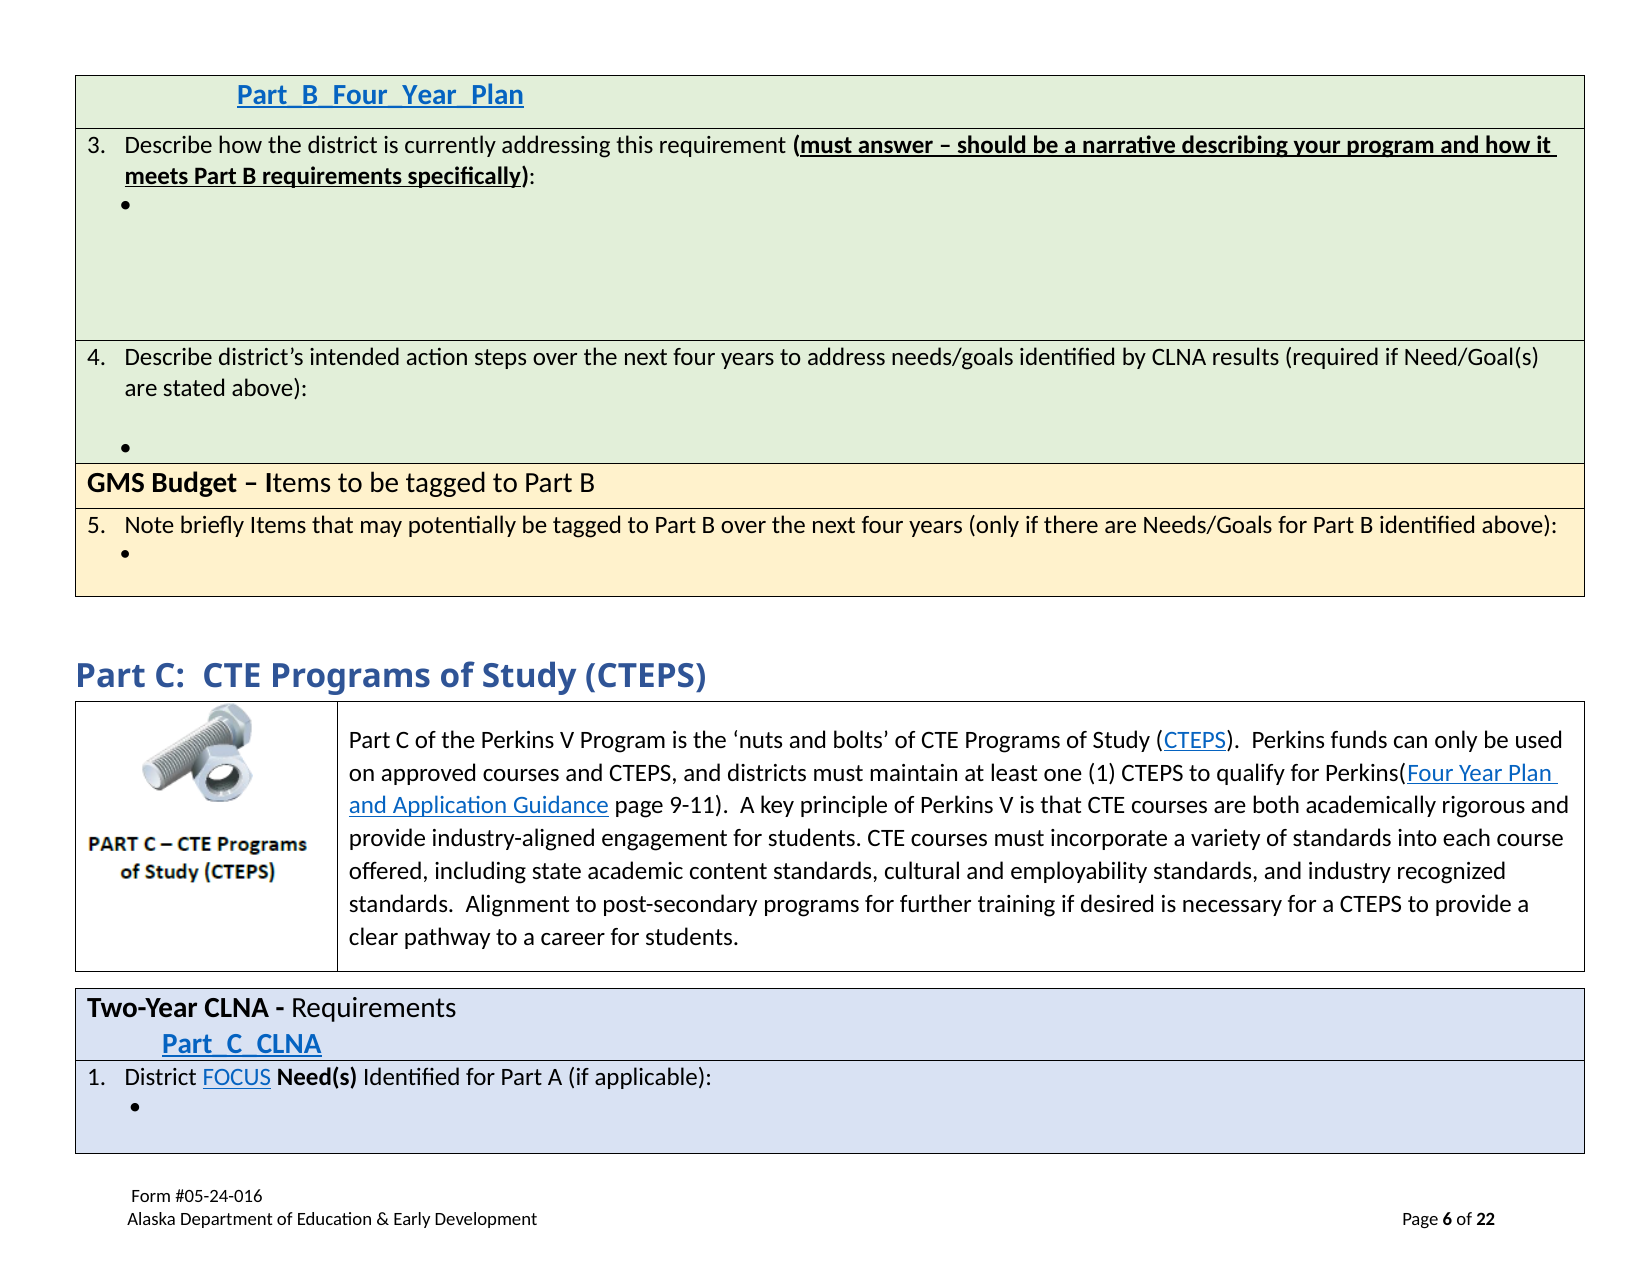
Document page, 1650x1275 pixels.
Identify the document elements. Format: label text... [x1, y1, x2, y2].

table_cell Describe district’s intended action steps over the next four years to address needs/goals identified by CLNA results (required if Need/Goal(s) are stated above): [76, 341, 1584, 463]
table_cell Describe how the district is currently addressing this requirement (must answer – should be a narrative describing your program and how it meets Part B requirements specifically): [76, 129, 1584, 340]
table_cell District FOCUS Need(s) Identified for Part A (if applicable): [76, 1061, 1584, 1153]
subtitle Part C: CTE Programs of Study (CTEPS) [75, 652, 1547, 697]
table_header Part C of the Perkins V Program is the ‘nuts and bolts’ of CTE Programs of Study (CTEPS). Perkins funds can only be used on approved courses and CTEPS, and districts must maintain at least one (1) CTEPS to qualify for Perkins(Four Year Plan and Application Guidance page 9-11). A key principle of Perkins V is that CTE courses are both academically rigorous and provide industry-aligned engagement for students. CTE courses must incorporate a variety of standards into each course offered, including state academic content standards, cultural and employability standards, and industry recognized standards. Alignment to post-secondary programs for further training if desired is necessary for a CTEPS to provide a clear pathway to a career for students. [338, 702, 1584, 971]
table_header [76, 702, 337, 971]
table_header Two-Year CLNA - Requirements Part_C_CLNA [76, 989, 1584, 1060]
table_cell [76, 76, 1584, 128]
picture [86, 702, 312, 885]
table_cell Note briefly Items that may potentially be tagged to Part B over the next four years (only if there are Needs/Goals for Part B identified above): [76, 509, 1584, 596]
table_cell GMS Budget – Items to be tagged to Part B [76, 464, 1584, 508]
